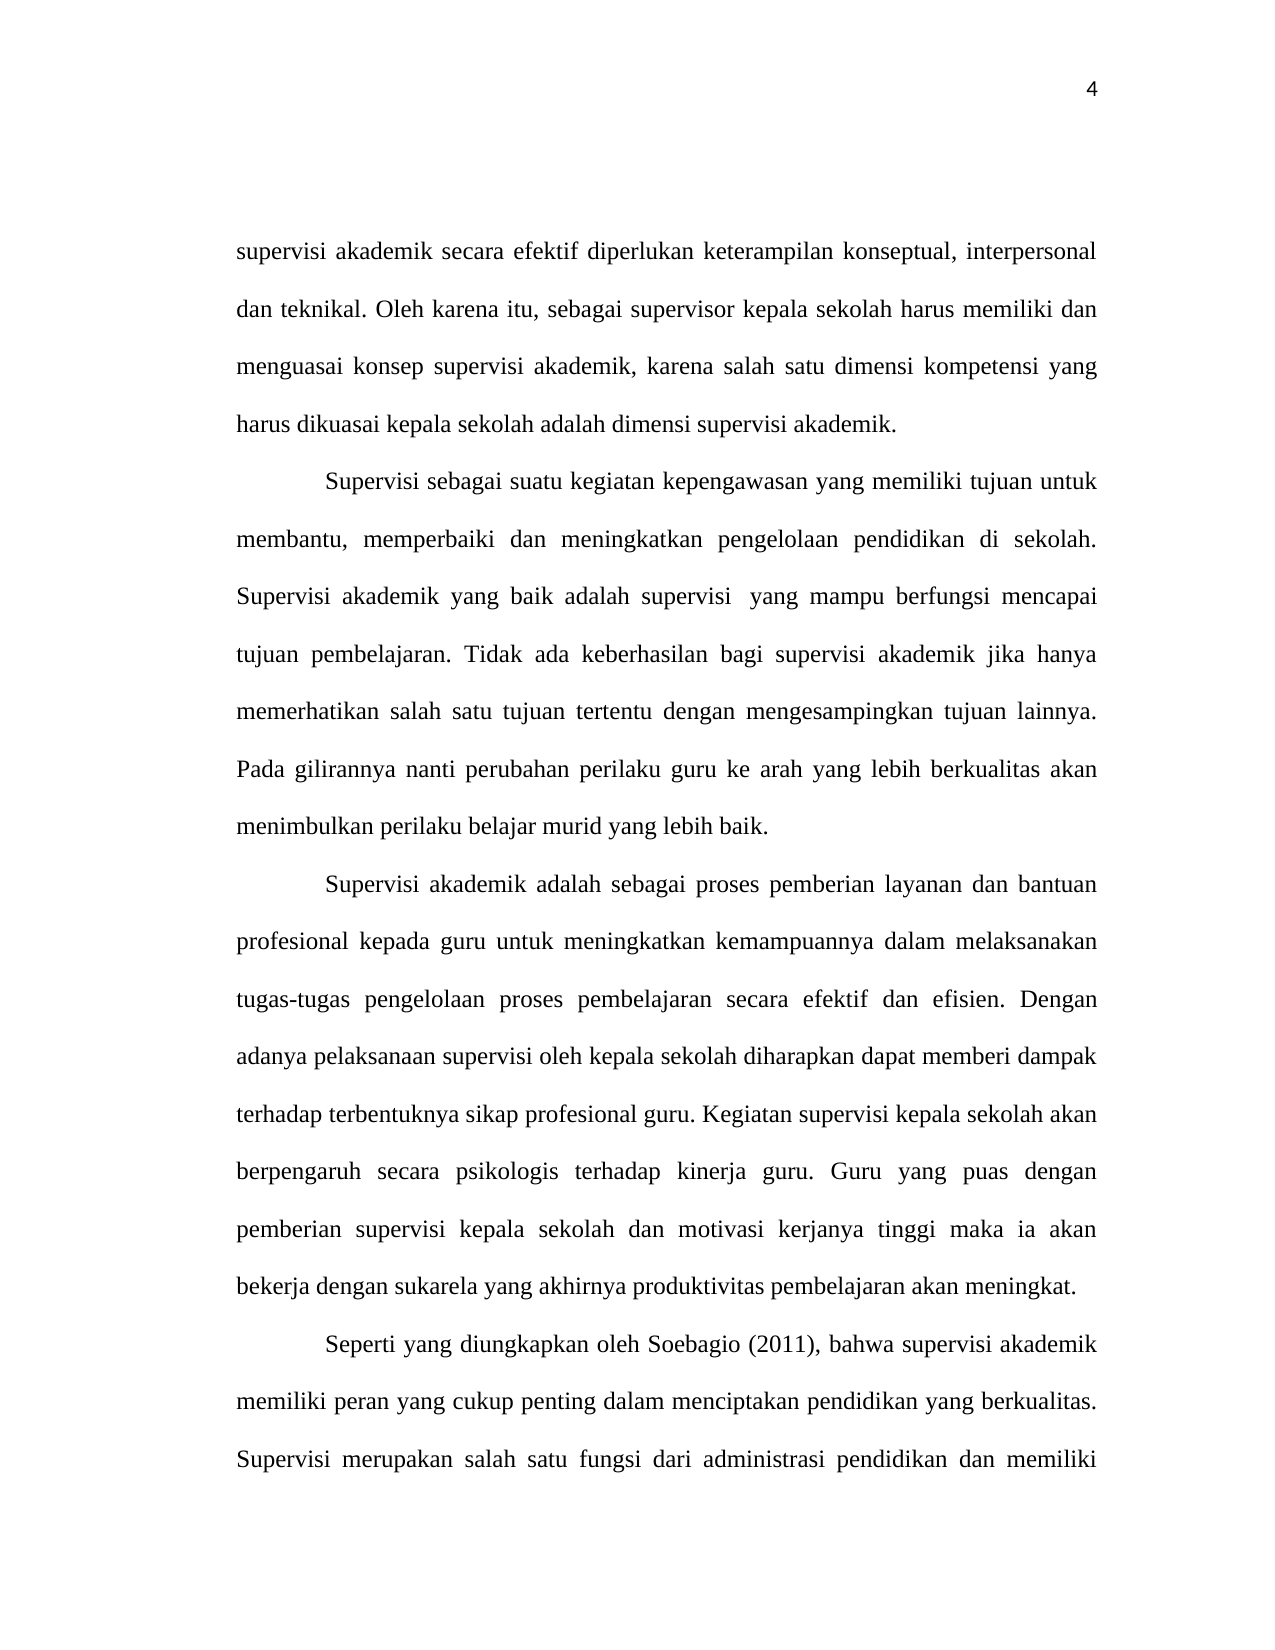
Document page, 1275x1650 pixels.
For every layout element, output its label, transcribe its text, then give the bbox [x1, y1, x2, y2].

text Supervisi sebagai suatu kegiatan kepengawasan yang memiliki tujuan untuk membantu, memperbaiki dan meningkatkan pengelolaan pendidikan di sekolah. Supervisi akademik yang baik adalah supervisi yang mampu berfungsi mencapai tujuan pembelajaran. Tidak ada keberhasilan bagi supervisi akademik jika hanya memerhatikan salah satu tujuan tertentu dengan mengesampingkan tujuan lainnya. Pada gilirannya nanti perubahan perilaku guru ke arah yang lebih berkualitas akan menimbulkan perilaku belajar murid yang lebih baik. [236, 466, 1098, 840]
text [236, 236, 1098, 437]
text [236, 1329, 1098, 1472]
text Supervisi akademik adalah sebagai proses pemberian layanan dan bantuan profesional kepada guru untuk meningkatkan kemampuannya dalam melaksanakan tugas-tugas pengelolaan proses pembelajaran secara efektif dan efisien. Dengan adanya pelaksanaan supervisi oleh kepala sekolah diharapkan dapat memberi dampak terhadap terbentuknya sikap profesional guru. Kegiatan supervisi kepala sekolah akan berpengaruh secara psikologis terhadap kinerja guru. Guru yang puas dengan pemberian supervisi kepala sekolah dan motivasi kerjanya tinggi maka ia akan bekerja dengan sukarela yang akhirnya produktivitas pembelajaran akan meningkat. [236, 869, 1098, 1300]
